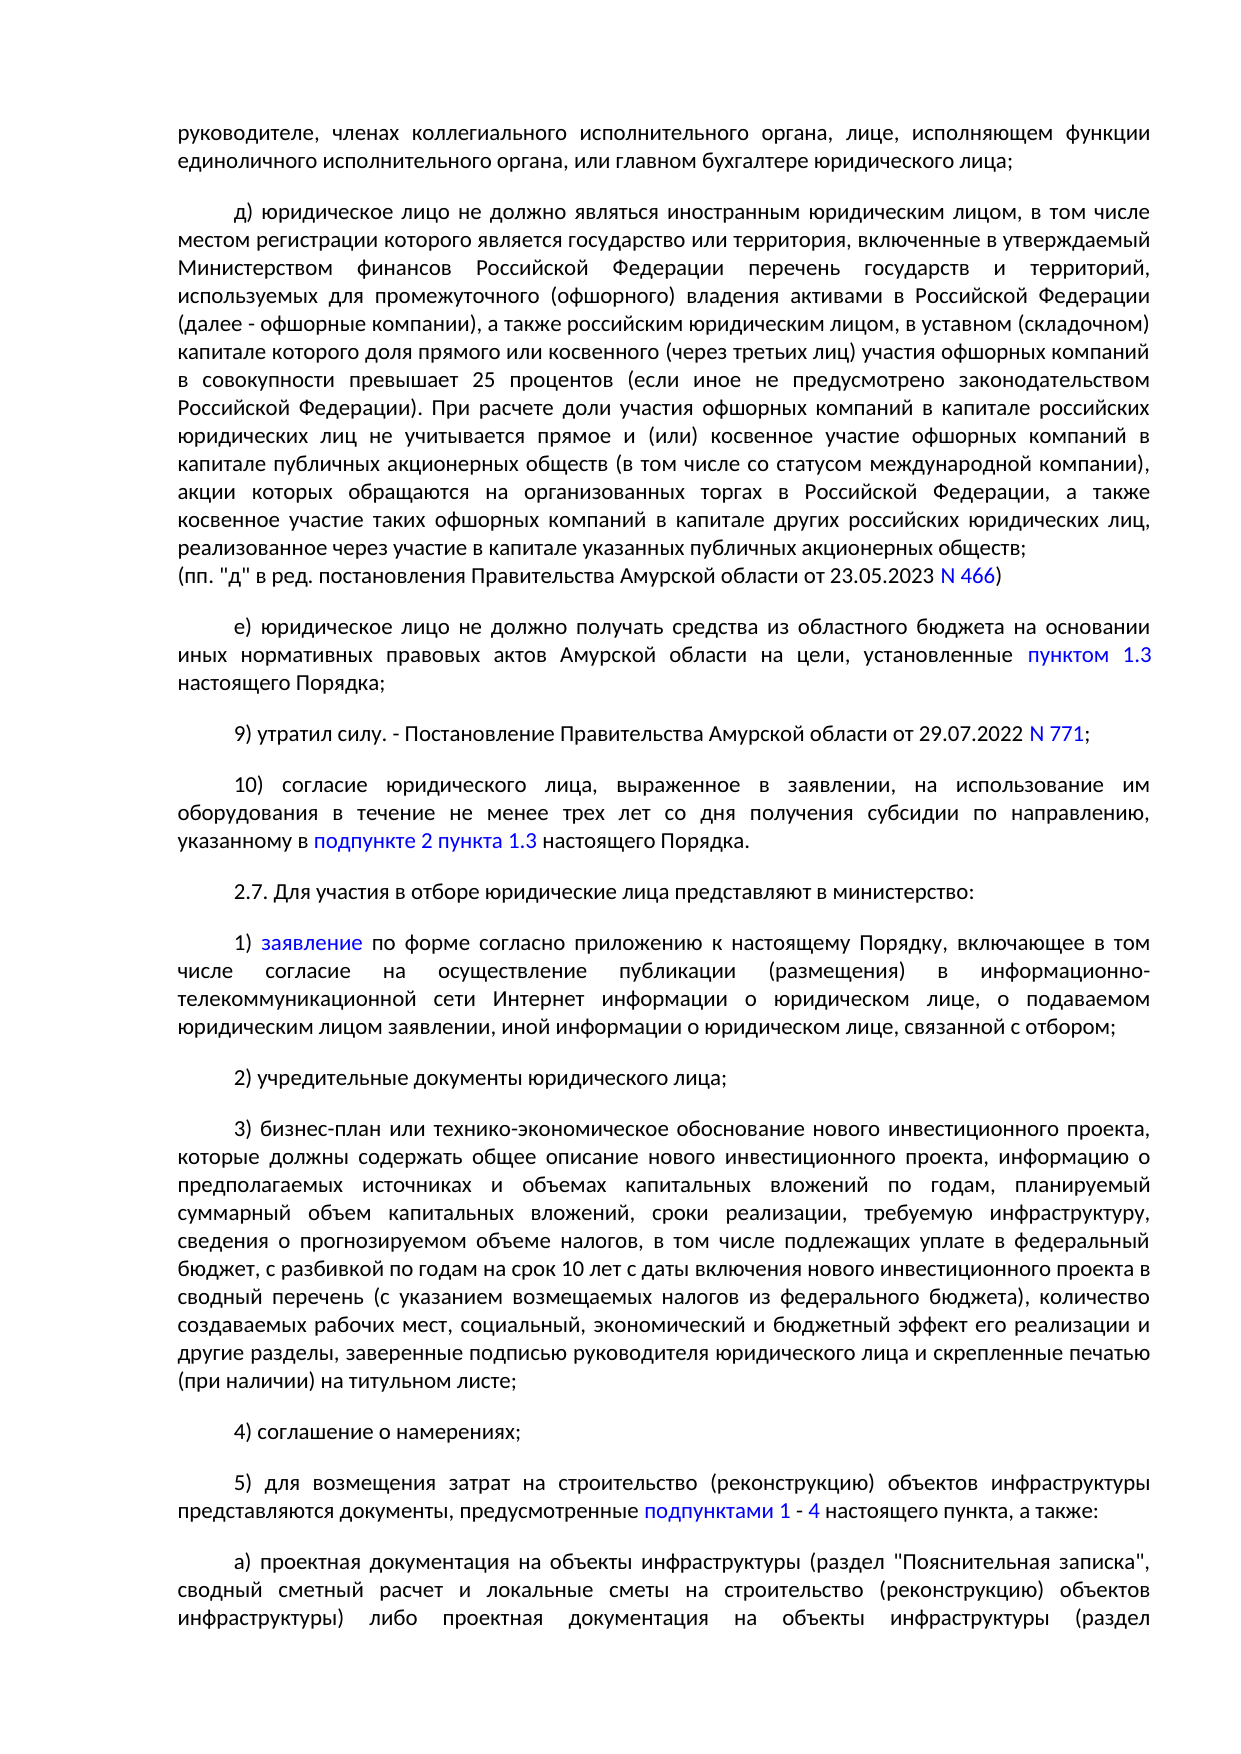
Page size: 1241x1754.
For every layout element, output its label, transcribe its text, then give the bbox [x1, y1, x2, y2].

text 1) заявление по форме согласно приложению к настоящему Порядку, включающее в том числе согласие на осуществление публикации (размещения) в информационно-телекоммуникационной сети Интернет информации о юридическом лице, о подаваемом юридическим лицом заявлении, иной информации о юридическом лице, связанной с отбором; [177, 928, 1152, 1040]
text 5) для возмещения затрат на строительство (реконструкцию) объектов инфраструктуры представляются документы, предусмотренные подпунктами 1 - 4 настоящего пункта, а также: [177, 1468, 1152, 1524]
text д) юридическое лицо не должно являться иностранным юридическим лицом, в том числе местом регистрации которого является государство или территория, включенные в утверждаемый Министерством финансов Российской Федерации перечень государств и территорий, используемых для промежуточного (офшорного) владения активами в Российской Федерации (далее - офшорные компании), а также российским юридическим лицом, в уставном (складочном) капитале которого доля прямого или косвенного (через третьих лиц) участия офшорных компаний в совокупности превышает 25 процентов (если иное не предусмотрено законодательством Российской Федерации). При расчете доли участия офшорных компаний в капитале российских юридических лиц не учитывается прямое и (или) косвенное участие офшорных компаний в капитале публичных акционерных обществ (в том числе со статусом международной компании), акции которых обращаются на организованных торгах в Российской Федерации, а также косвенное участие таких офшорных компаний в капитале других российских юридических лиц, реализованное через участие в капитале указанных публичных акционерных обществ; [177, 197, 1152, 561]
text 10) согласие юридического лица, выраженное в заявлении, на использование им оборудования в течение не менее трех лет со дня получения субсидии по направлению, указанному в подпункте 2 пункта 1.3 настоящего Порядка. [177, 770, 1152, 854]
text 3) бизнес-план или технико-экономическое обоснование нового инвестиционного проекта, которые должны содержать общее описание нового инвестиционного проекта, информацию о предполагаемых источниках и объемах капитальных вложений по годам, планируемый суммарный объем капитальных вложений, сроки реализации, требуемую инфраструктуру, сведения о прогнозируемом объеме налогов, в том числе подлежащих уплате в федеральный бюджет, с разбивкой по годам на срок 10 лет с даты включения нового инвестиционного проекта в сводный перечень (с указанием возмещаемых налогов из федерального бюджета), количество создаваемых рабочих мест, социальный, экономический и бюджетный эффект его реализации и другие разделы, заверенные подписью руководителя юридического лица и скрепленные печатью (при наличии) на титульном листе; [177, 1114, 1152, 1394]
text 2.7. Для участия в отборе юридические лица представляют в министерство: [177, 877, 1152, 905]
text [177, 118, 1152, 174]
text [177, 1547, 1152, 1631]
text 2) учредительные документы юридического лица; [177, 1063, 1152, 1091]
text 9) утратил силу. - Постановление Правительства Амурской области от 29.07.2022 N 771; [177, 719, 1152, 747]
text е) юридическое лицо не должно получать средства из областного бюджета на основании иных нормативных правовых актов Амурской области на цели, установленные пунктом 1.3 настоящего Порядка; [177, 612, 1152, 696]
text (пп. "д" в ред. постановления Правительства Амурской области от 23.05.2023 N 466) [177, 561, 1152, 589]
text 4) соглашение о намерениях; [177, 1417, 1152, 1445]
